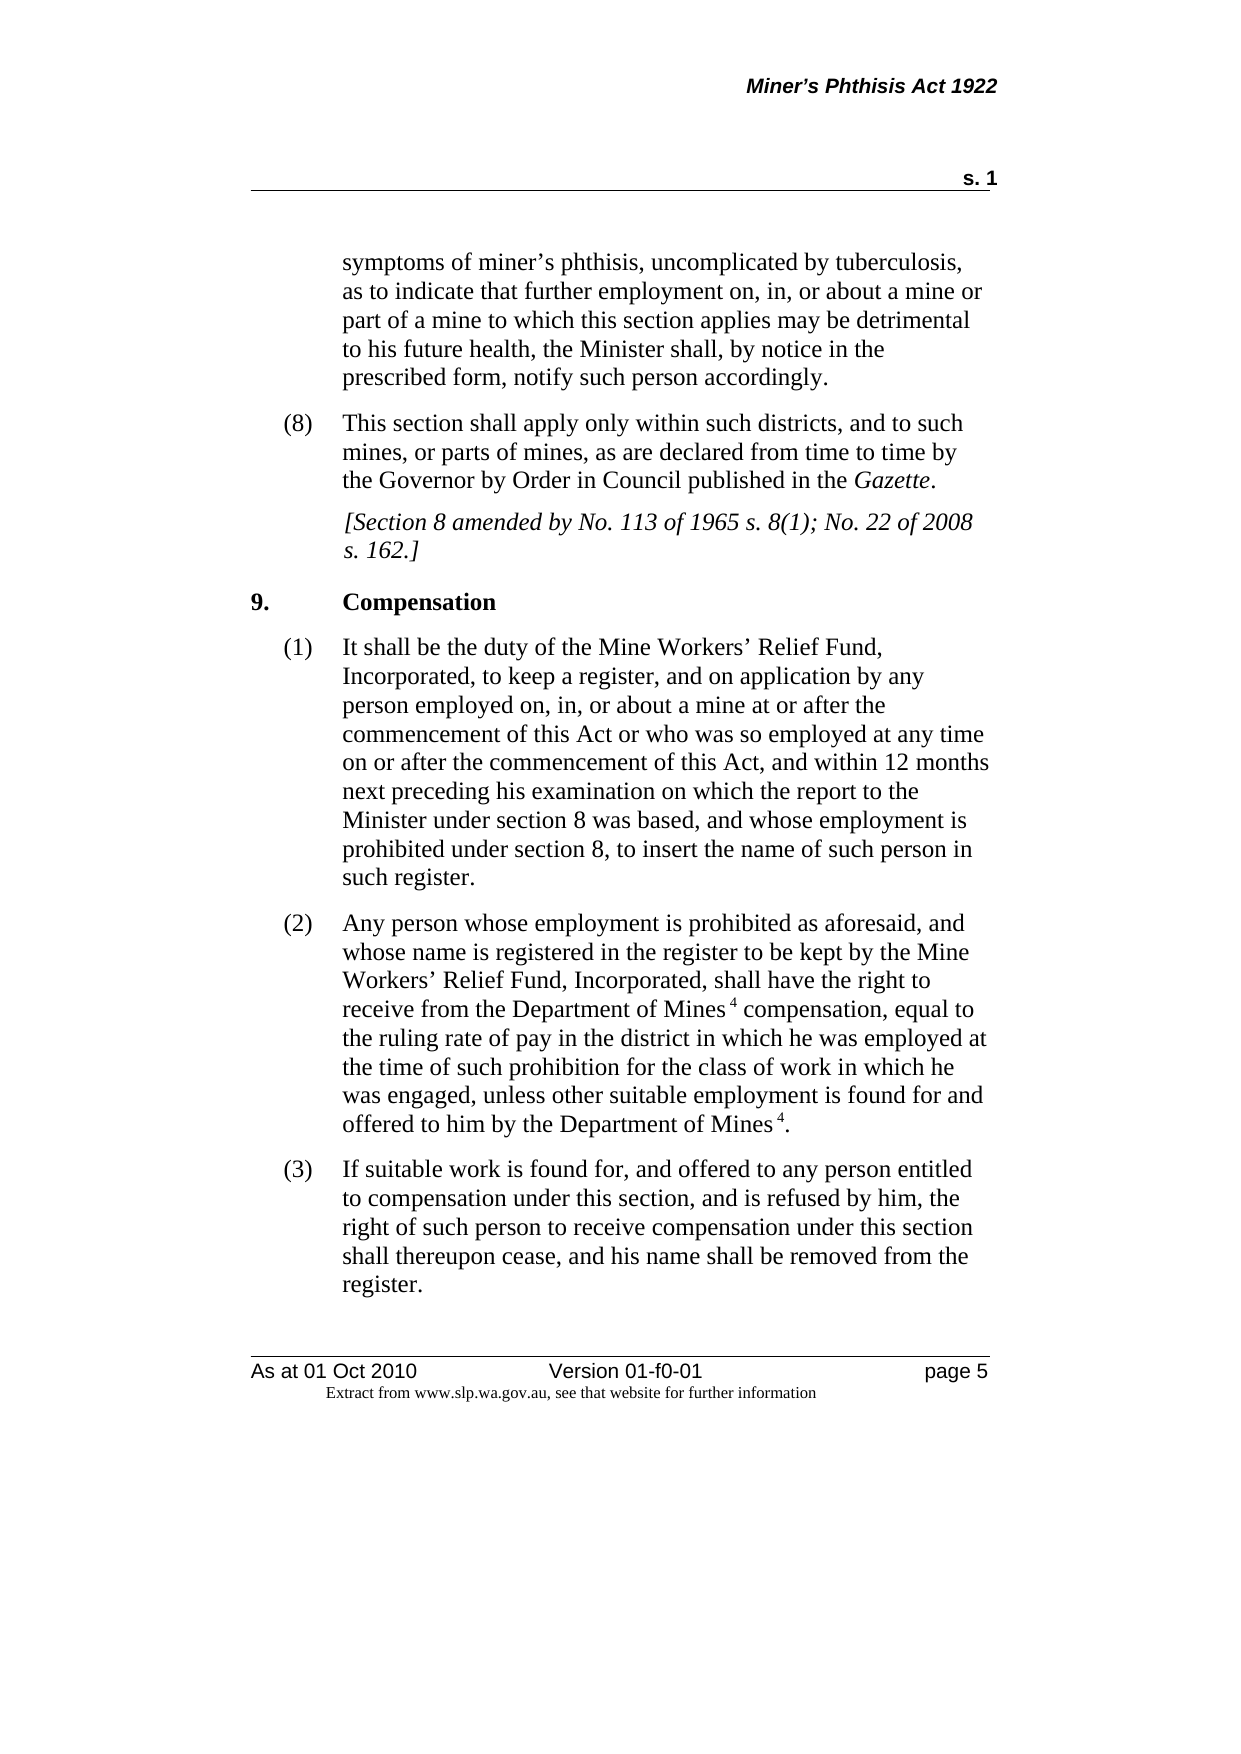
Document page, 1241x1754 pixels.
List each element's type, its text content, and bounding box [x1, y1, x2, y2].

text (8) This section shall apply only within such districts, and to such mines, or parts of mines, as are declared from time to time by the Governor by Order in Council published in the Gazette. [251, 408, 990, 494]
subtitle 9. Compensation [251, 587, 990, 616]
text (1) It shall be the duty of the Mine Workers’ Relief Fund, Incorporated, to keep a register, and on application by any person employed on, in, or about a mine at or after the commencement of this Act or who was so employed at any time on or after the commencement of this Act, and within 12 months next preceding his examination on which the report to the Minister under section 8 was based, and whose employment is prohibited under section 8, to insert the name of such person in such register. [251, 632, 990, 891]
text (3) If suitable work is found for, and offered to any person entitled to compensation under this section, and is refused by him, the right of such person to receive compensation under this section shall thereupon cease, and his name shall be removed from the register. [251, 1154, 990, 1298]
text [251, 247, 990, 391]
text [Section 8 amended by No. 113 of 1965 s. 8(1); No. 22 of 2008 s. 162.] [251, 507, 990, 564]
text (2) Any person whose employment is prohibited as aforesaid, and whose name is registered in the register to be kept by the Mine Workers’ Relief Fund, Incorporated, shall have the right to receive from the Department of Mines 4 compensation, equal to the ruling rate of pay in the district in which he was employed at the time of such prohibition for the class of work in which he was engaged, unless other suitable employment is found for and offered to him by the Department of Mines 4. [251, 908, 990, 1138]
